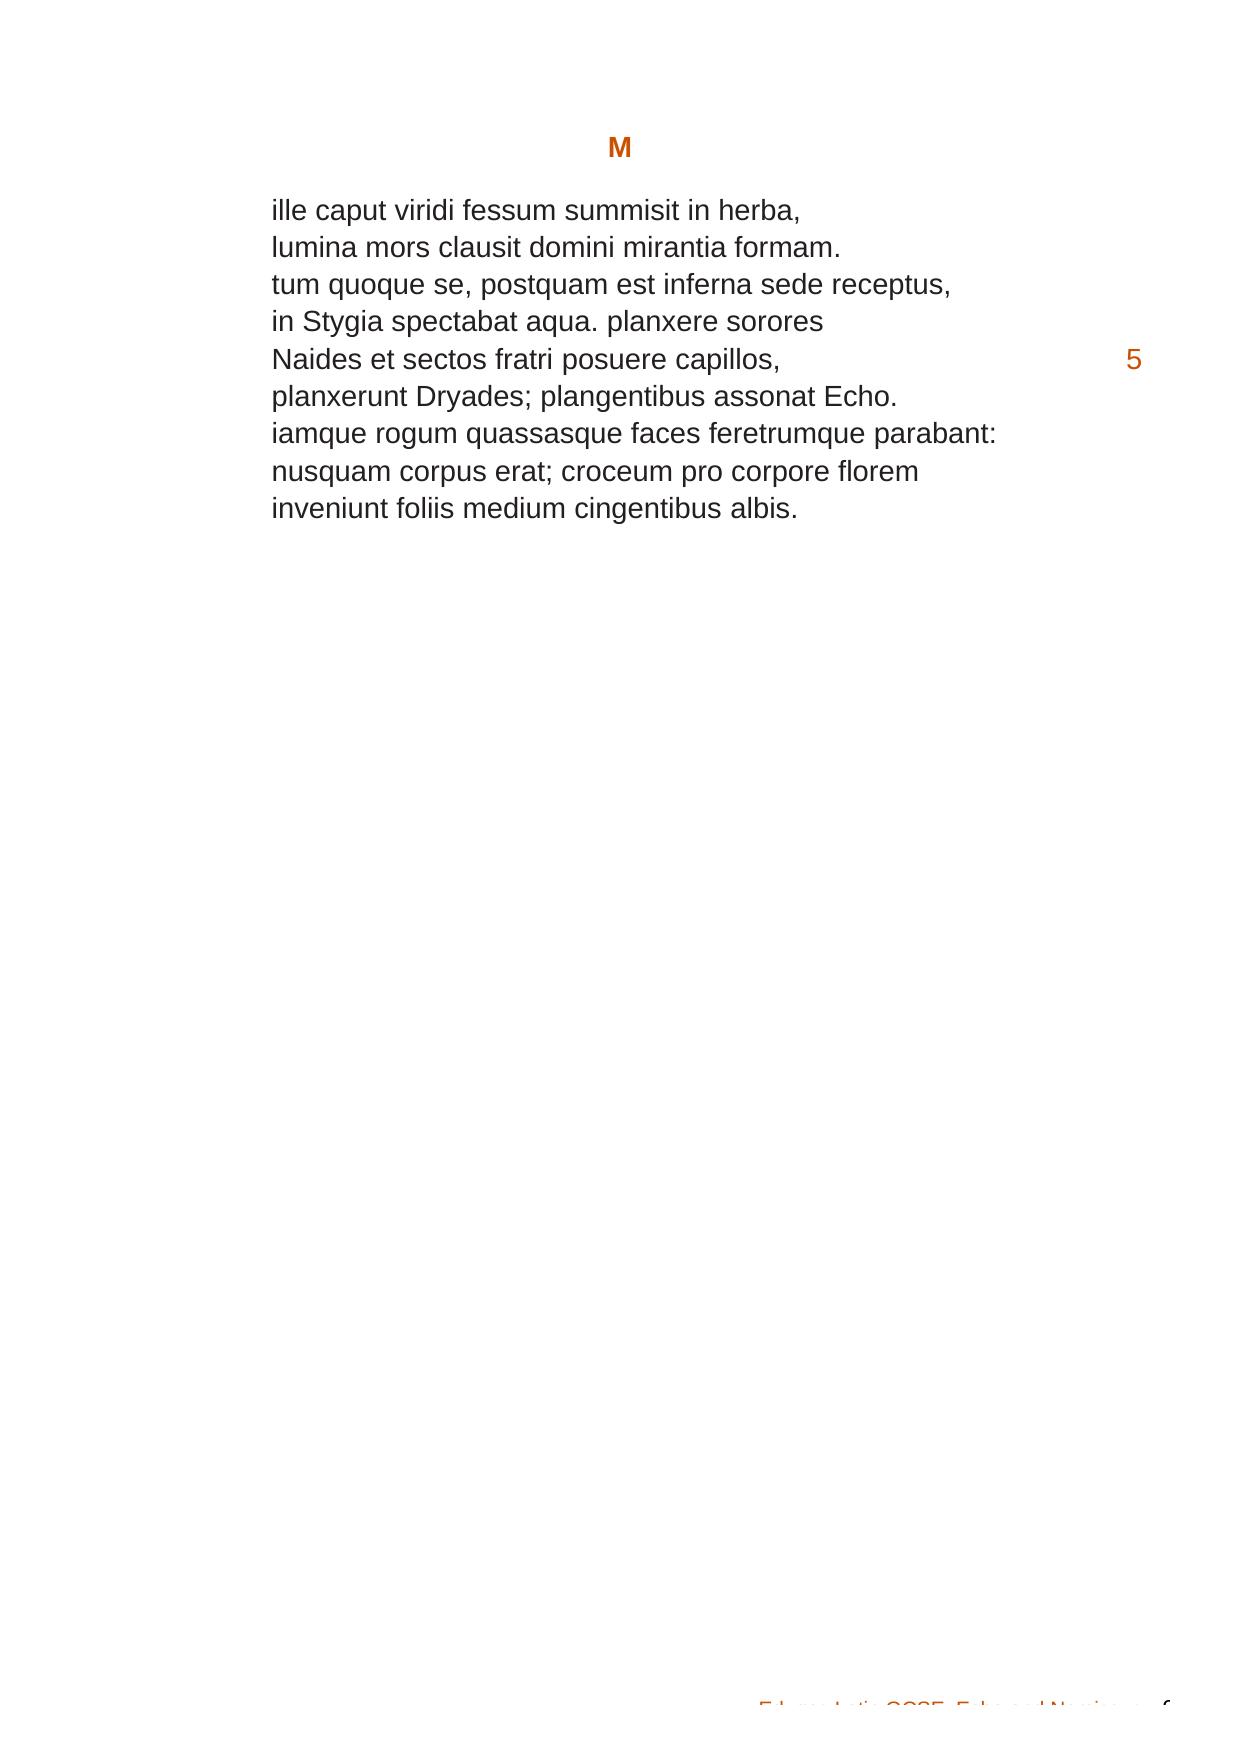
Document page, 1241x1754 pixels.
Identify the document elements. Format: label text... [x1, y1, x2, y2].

text ille caput viridi fessum summisit in herba, lumina mors clausit domini mirantia formam. [271, 193, 844, 264]
text tum quoque se, postquam est inferna sede receptus, in Stygia spectabat aqua. planxere sorores [271, 267, 954, 338]
text Naides et sectos fratri posuere capillos, 5 [271, 342, 1240, 375]
subtitle M [175, 130, 1064, 163]
text planxerunt Dryades; plangentibus assonat Echo. iamque rogum quassasque faces feretrumque parabant: nusquam corpus erat; croceum pro corpore florem inveniunt foliis medium cingentibus albis. [271, 379, 998, 524]
